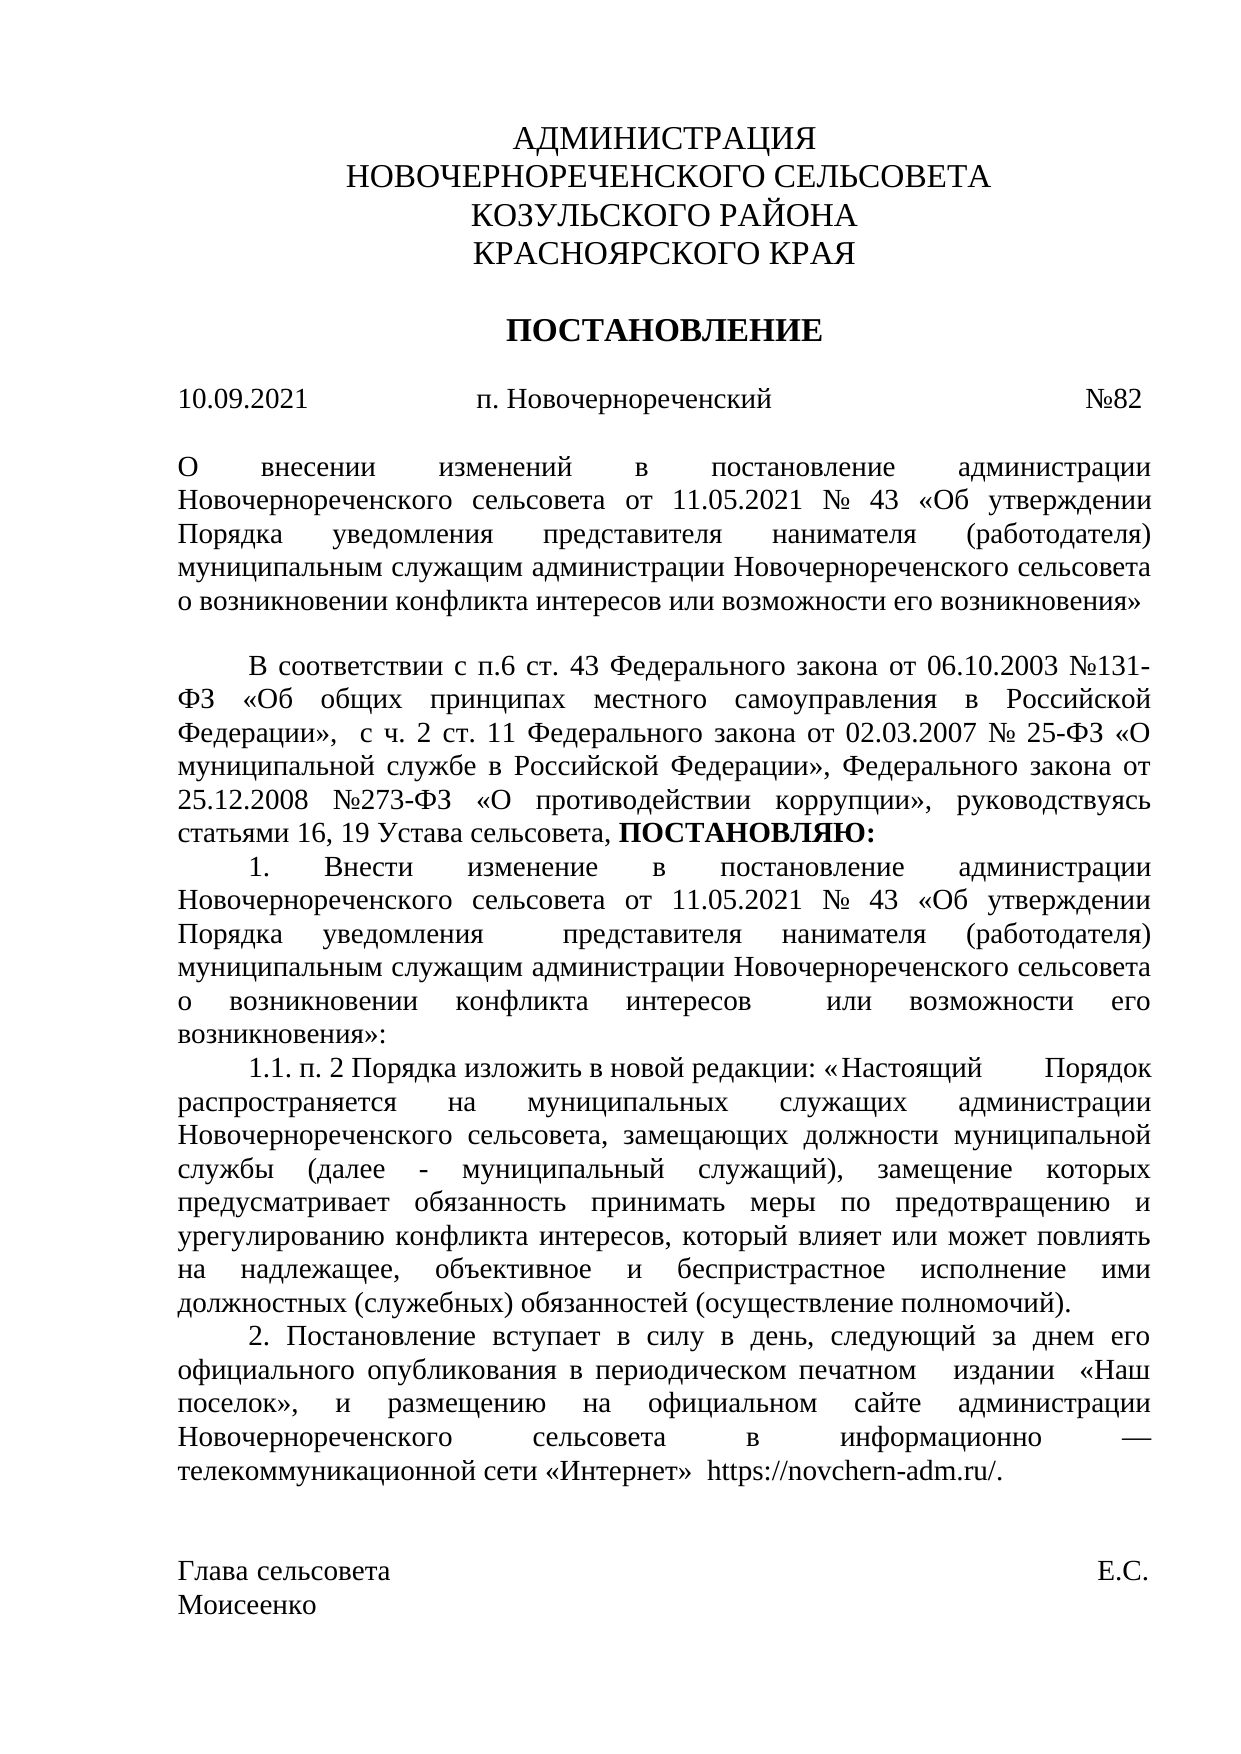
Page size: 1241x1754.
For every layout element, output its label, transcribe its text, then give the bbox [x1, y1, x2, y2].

text НОВОЧЕРНОРЕЧЕНСКОГО СЕЛЬСОВЕТА [177, 156, 1152, 195]
text АДМИНИСТРАЦИЯ [177, 118, 1152, 156]
text КРАСНОЯРСКОГО КРАЯ [177, 233, 1152, 271]
text В соответствии с п.6 ст. 43 Федерального закона от 06.10.2003 №131-ФЗ «Об общих принципах местного самоуправления в Российской Федерации», с ч. 2 ст. 11 Федерального закона от 02.03.2007 № 25-ФЗ «О муниципальной службе в Российской Федерации», Федерального закона от 25.12.2008 №273-ФЗ «О противодействии коррупции», руководствуясь статьями 16, 19 Устава сельсовета, ПОСТАНОВЛЯЮ: [177, 648, 1152, 849]
text КОЗУЛЬСКОГО РАЙОНА [177, 195, 1152, 233]
text 2. Постановление вступает в силу в день, следующий за днем его официального опубликования в периодическом печатном издании «Наш поселок», и размещению на официальном сайте администрации Новочернореченского сельсовета в информационно — телекоммуникационной сети «Интернет» https://novchern-adm.ru/. [177, 1318, 1152, 1486]
text О внесении изменений в постановление администрации Новочернореченского сельсовета от 11.05.2021 № 43 «Об утверждении Порядка уведомления представителя нанимателя (работодателя) муниципальным служащим администрации Новочернореченского сельсовета о возникновении конфликта интересов или возможности его возникновения» [177, 449, 1152, 616]
text Глава сельсовета Е.С. Моисеенко [177, 1553, 1152, 1620]
text 1. Внести изменение в постановление администрации Новочернореченского сельсовета от 11.05.2021 № 43 «Об утверждении Порядка уведомления представителя нанимателя (работодателя) муниципальным служащим администрации Новочернореченского сельсовета о возникновении конфликта интересов или возможности его возникновения»: [177, 849, 1152, 1050]
text ПОСТАНОВЛЕНИЕ [177, 310, 1152, 348]
text 10.09.2021 п. Новочернореченский №82 [177, 382, 1152, 415]
text 1.1. п. 2 Порядка изложить в новой редакции: « Настоящий Порядок распространяется на муниципальных служащих администрации Новочернореченского сельсовета, замещающих должности муниципальной службы (далее - муниципальный служащий), замещение которых предусматривает обязанность принимать меры по предотвращению и урегулированию конфликта интересов, который влияет или может повлиять на надлежащее, объективное и беспристрастное исполнение ими должностных (служебных) обязанностей (осуществление полномочий). [177, 1050, 1152, 1318]
